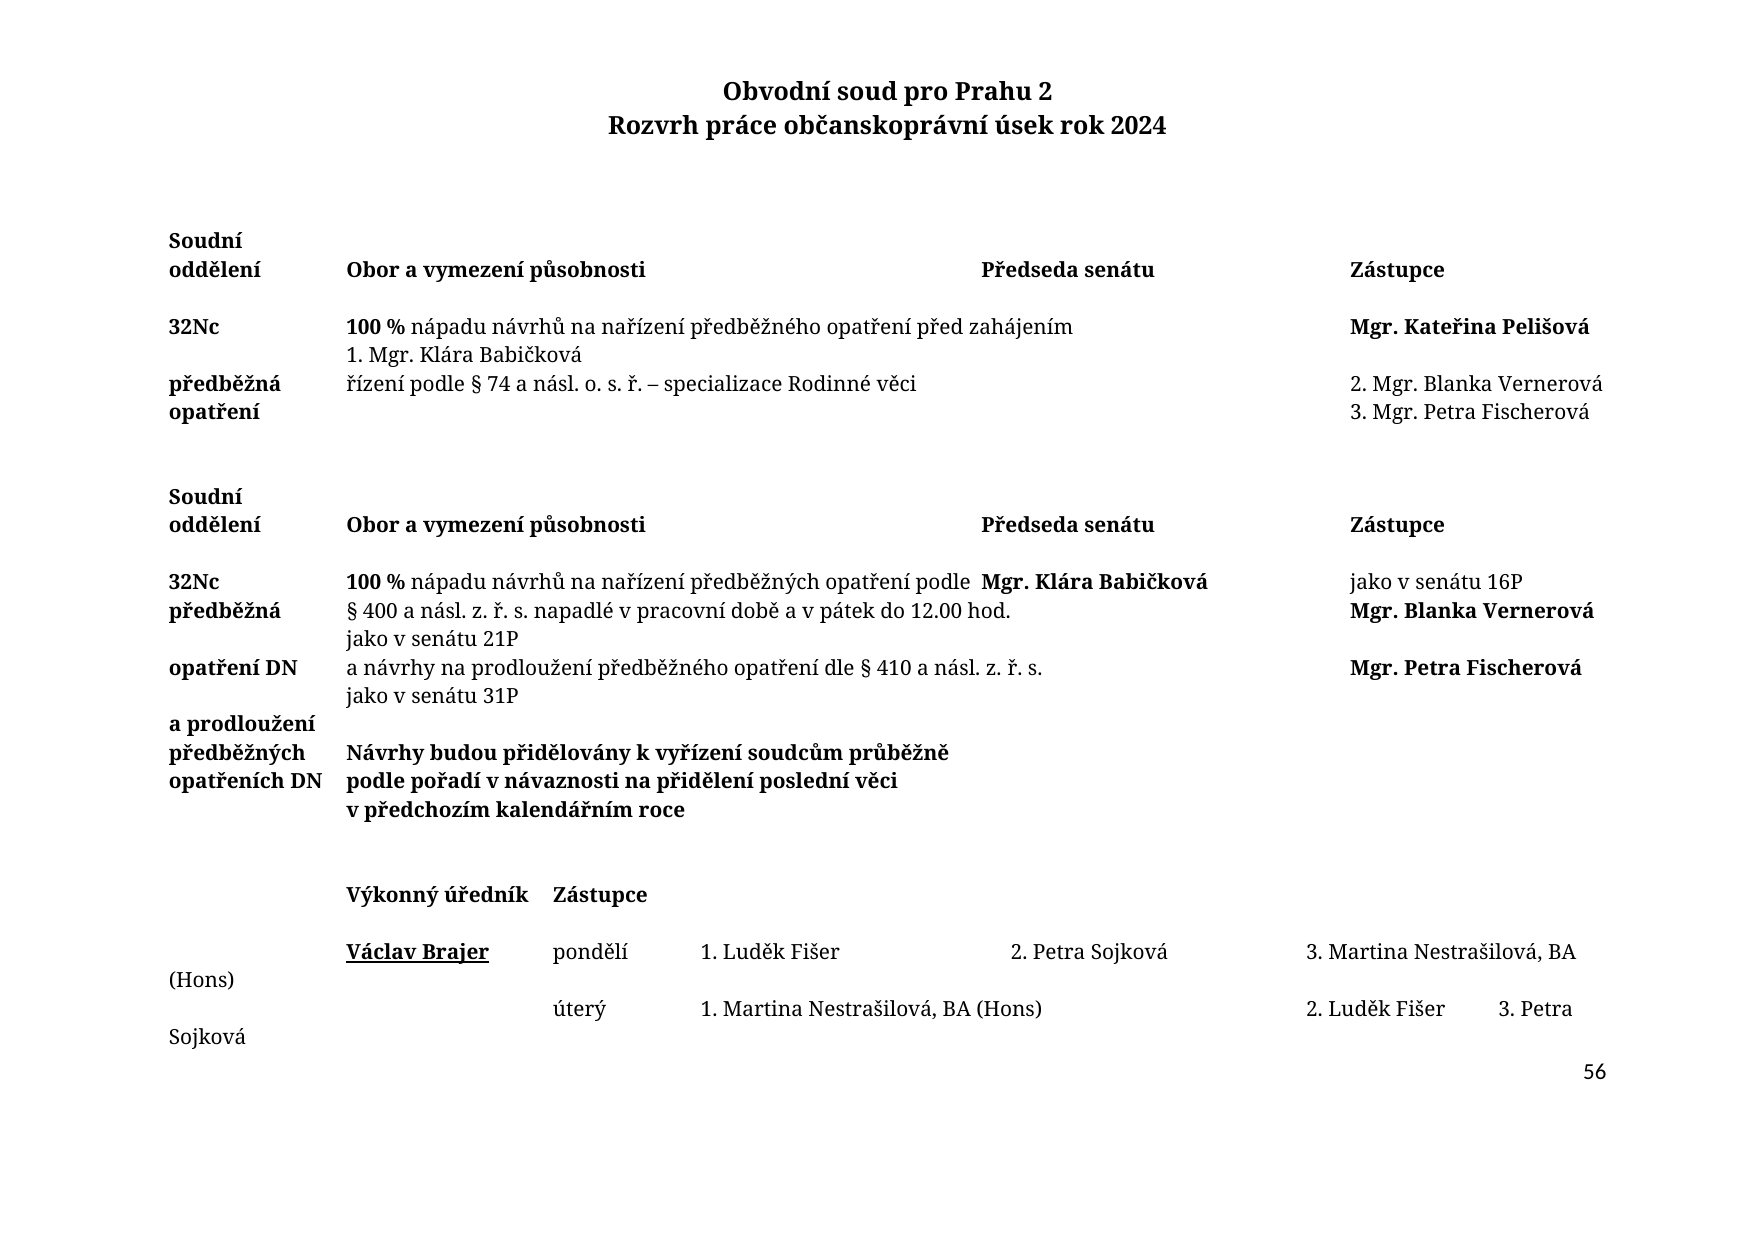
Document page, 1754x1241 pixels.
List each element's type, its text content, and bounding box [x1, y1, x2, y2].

text a prodloužení [169, 709, 1606, 738]
text opatření 3. Mgr. Petra Fischerová [169, 397, 1606, 426]
text předběžná řízení podle § 74 a násl. o. s. ř. – specializace Rodinné věci 2. Mgr. Blanka Vernerová [169, 369, 1606, 397]
text opatření DN a návrhy na prodloužení předběžného opatření dle § 410 a násl. z. ř. s. Mgr. Petra Fischerová jako v senátu 31P [169, 653, 1606, 709]
text oddělení Obor a vymezení působnosti Předseda senátu Zástupce [169, 255, 1606, 283]
text Soudní [169, 482, 1606, 510]
text 32Nc 100 % nápadu návrhů na nařízení předběžného opatření před zahájením Mgr. Kateřina Pelišová 1. Mgr. Klára Babičková [169, 312, 1606, 369]
text opatřeních DN podle pořadí v návaznosti na přidělení poslední věci [169, 766, 1606, 795]
text předběžná § 400 a násl. z. ř. s. napadlé v pracovní době a v pátek do 12.00 hod. Mgr. Blanka Vernerová jako v senátu 21P [169, 596, 1606, 653]
text 32Nc 100 % nápadu návrhů na nařízení předběžných opatření podle Mgr. Klára Babičková jako v senátu 16P [169, 567, 1606, 596]
text oddělení Obor a vymezení působnosti Předseda senátu Zástupce [169, 510, 1606, 539]
text v předchozím kalendářním roce [169, 795, 1606, 823]
text úterý 1. Martina Nestrašilová, BA (Hons) 2. Luděk Fišer 3. Petra Sojková [169, 994, 1606, 1051]
text Výkonný úředník Zástupce [169, 880, 1606, 908]
text Soudní [169, 226, 1606, 255]
text předběžných Návrhy budou přidělovány k vyřízení soudcům průběžně [169, 738, 1606, 766]
text Václav Brajer pondělí 1. Luděk Fišer 2. Petra Sojková 3. Martina Nestrašilová, BA (Hons) [169, 937, 1606, 994]
